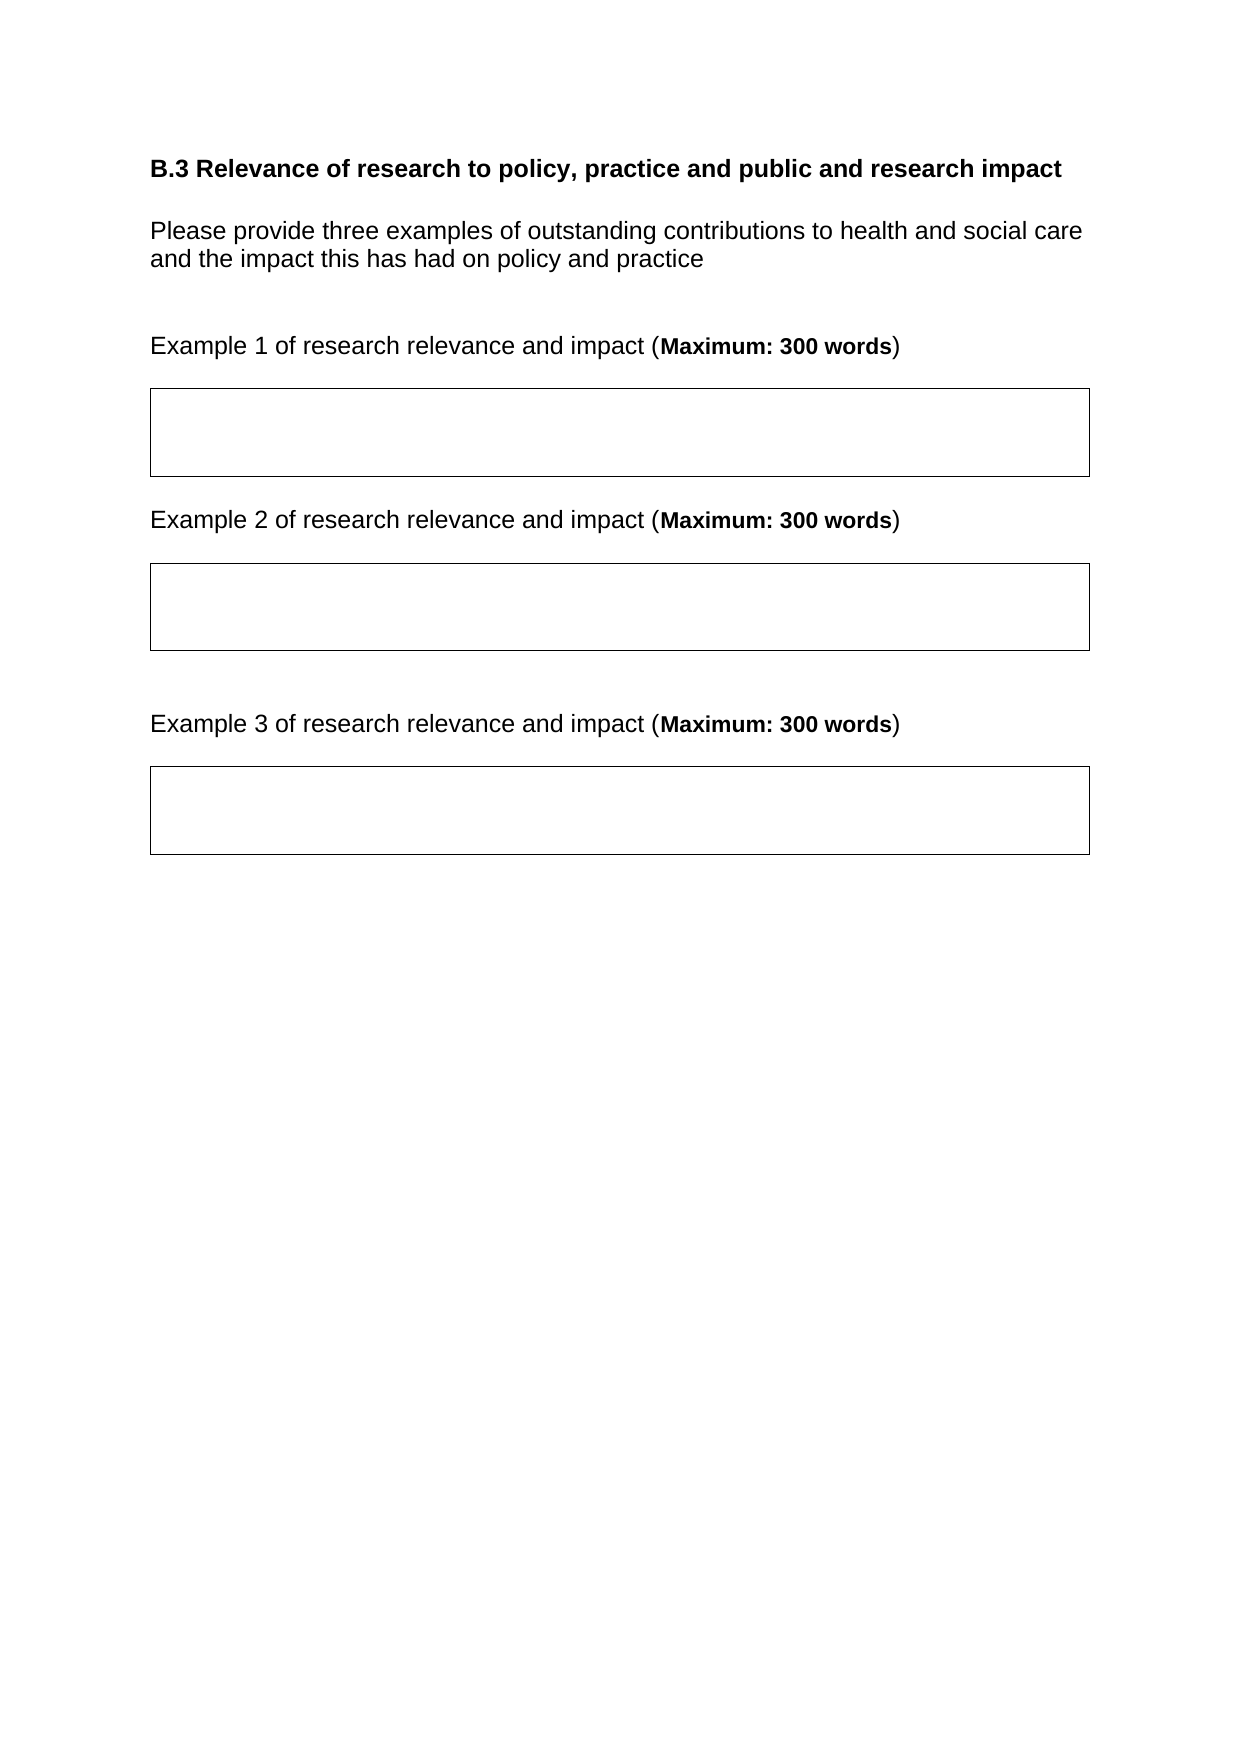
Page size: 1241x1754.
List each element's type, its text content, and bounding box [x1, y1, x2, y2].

text Example 1 of research relevance and impact (Maximum: 300 words) [150, 331, 1090, 359]
text Example 3 of research relevance and impact (Maximum: 300 words) [150, 709, 1090, 737]
table_header [151, 564, 1089, 650]
text Please provide three examples of outstanding contributions to health and social care and the impact this has had on policy and practice [150, 216, 1090, 273]
subtitle B.3 Relevance of research to policy, practice and public and research impact [150, 154, 1090, 183]
table_header [151, 767, 1089, 853]
table_header [151, 389, 1089, 476]
text Example 2 of research relevance and impact (Maximum: 300 words) [150, 505, 1090, 534]
